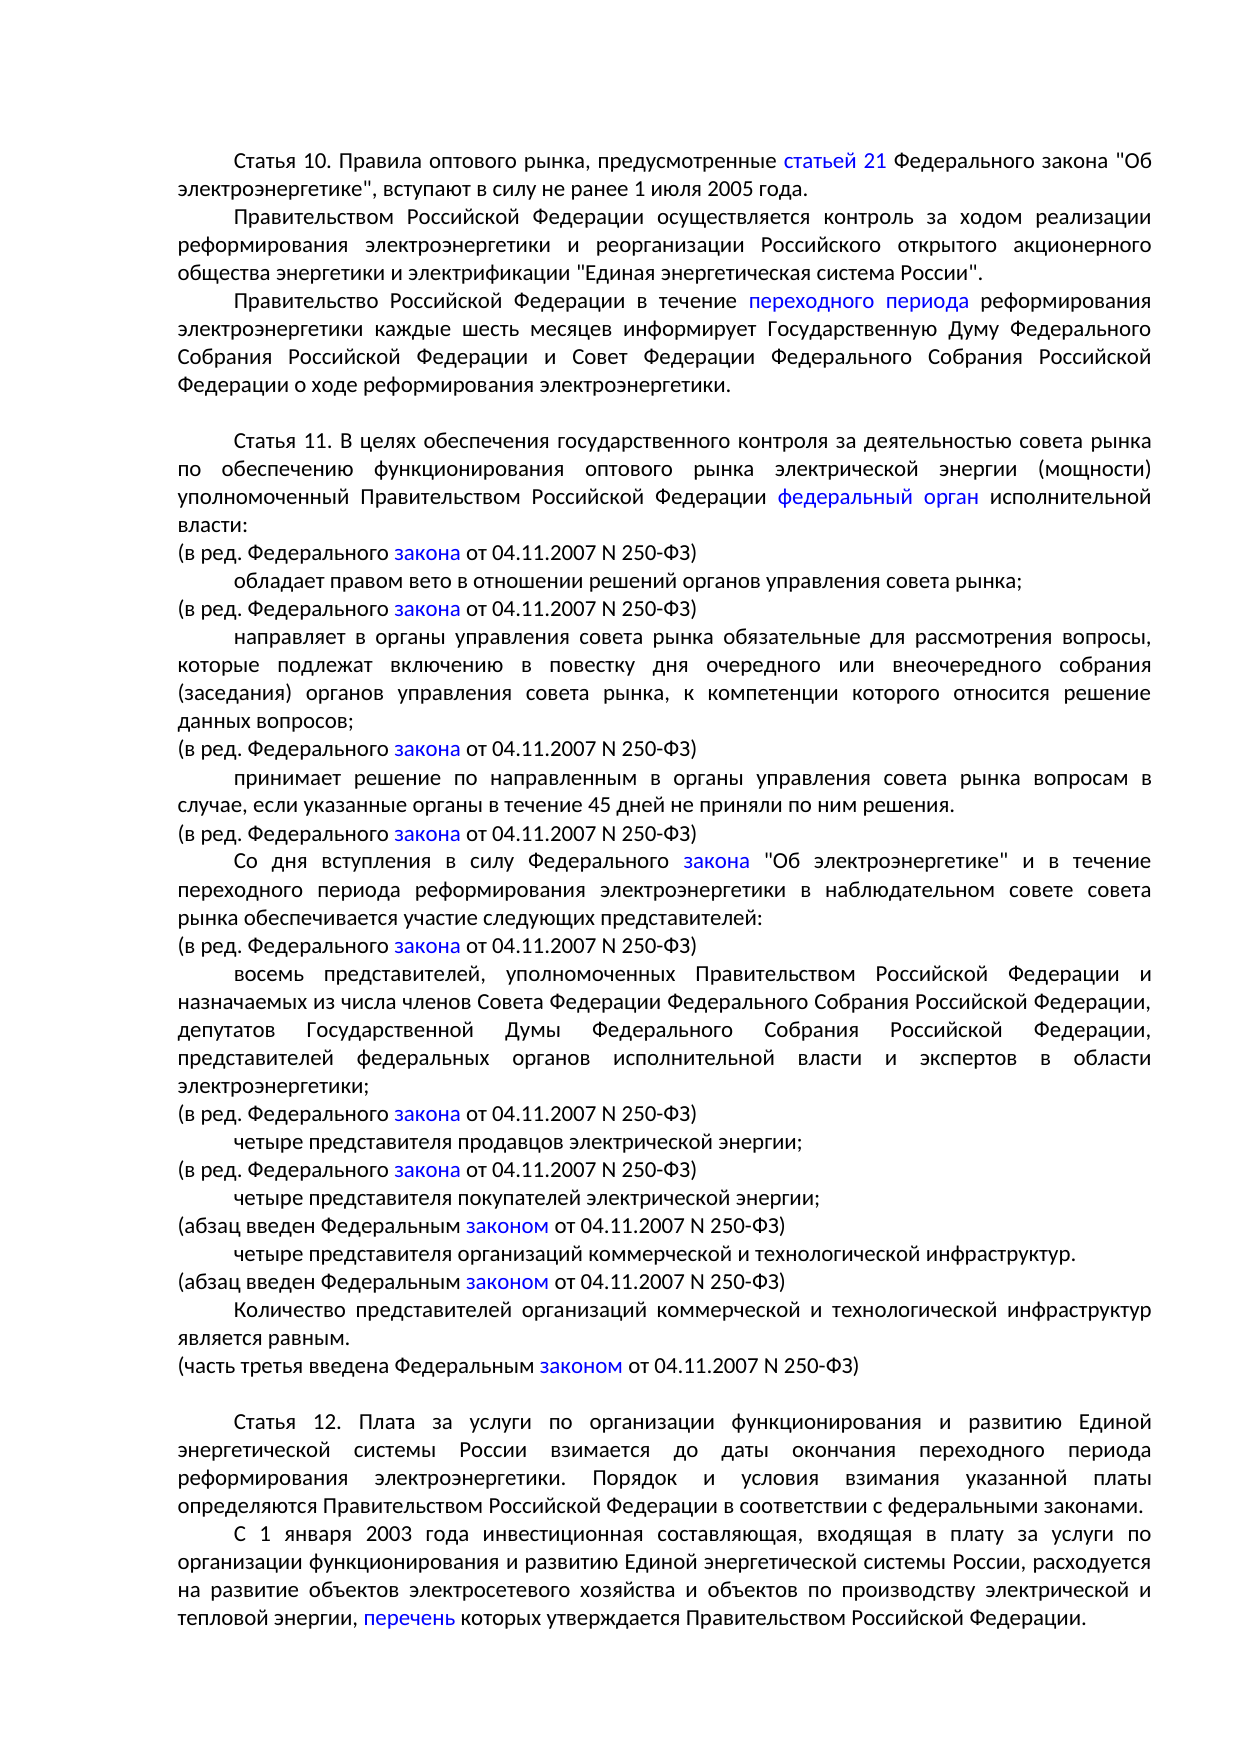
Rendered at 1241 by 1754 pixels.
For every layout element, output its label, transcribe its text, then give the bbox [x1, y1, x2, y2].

text Статья 12. Плата за услуги по организации функционирования и развитию Единой энергетической системы России взимается до даты окончания переходного периода реформирования электроэнергетики. Порядок и условия взимания указанной платы определяются Правительством Российской Федерации в соответствии с федеральными законами. [177, 1407, 1152, 1519]
text (в ред. Федерального закона от 04.11.2007 N 250-ФЗ) [177, 931, 1152, 959]
text (абзац введен Федеральным законом от 04.11.2007 N 250-ФЗ) [177, 1211, 1152, 1239]
text (в ред. Федерального закона от 04.11.2007 N 250-ФЗ) [177, 538, 1152, 566]
text принимает решение по направленным в органы управления совета рынка вопросам в случае, если указанные органы в течение 45 дней не приняли по ним решения. [177, 763, 1152, 819]
text Статья 11. В целях обеспечения государственного контроля за деятельностью совета рынка по обеспечению функционирования оптового рынка электрической энергии (мощности) уполномоченный Правительством Российской Федерации федеральный орган исполнительной власти: [177, 426, 1152, 538]
text С 1 января 2003 года инвестиционная составляющая, входящая в плату за услуги по организации функционирования и развитию Единой энергетической системы России, расходуется на развитие объектов электросетевого хозяйства и объектов по производству электрической и тепловой энергии, перечень которых утверждается Правительством Российской Федерации. [177, 1519, 1152, 1631]
text четыре представителя организаций коммерческой и технологической инфраструктур. [177, 1239, 1152, 1267]
text (в ред. Федерального закона от 04.11.2007 N 250-ФЗ) [177, 734, 1152, 763]
text (в ред. Федерального закона от 04.11.2007 N 250-ФЗ) [177, 1099, 1152, 1127]
text четыре представителя покупателей электрической энергии; [177, 1183, 1152, 1211]
text Количество представителей организаций коммерческой и технологической инфраструктур является равным. [177, 1295, 1152, 1351]
text четыре представителя продавцов электрической энергии; [177, 1127, 1152, 1155]
text восемь представителей, уполномоченных Правительством Российской Федерации и назначаемых из числа членов Совета Федерации Федерального Собрания Российской Федерации, депутатов Государственной Думы Федерального Собрания Российской Федерации, представителей федеральных органов исполнительной власти и экспертов в области электроэнергетики; [177, 959, 1152, 1099]
text Со дня вступления в силу Федерального закона "Об электроэнергетике" и в течение переходного периода реформирования электроэнергетики в наблюдательном совете совета рынка обеспечивается участие следующих представителей: [177, 847, 1152, 931]
text направляет в органы управления совета рынка обязательные для рассмотрения вопросы, которые подлежат включению в повестку дня очередного или внеочередного собрания (заседания) органов управления совета рынка, к компетенции которого относится решение данных вопросов; [177, 622, 1152, 734]
text (в ред. Федерального закона от 04.11.2007 N 250-ФЗ) [177, 594, 1152, 622]
text (в ред. Федерального закона от 04.11.2007 N 250-ФЗ) [177, 819, 1152, 847]
text Правительство Российской Федерации в течение переходного периода реформирования электроэнергетики каждые шесть месяцев информирует Государственную Думу Федерального Собрания Российской Федерации и Совет Федерации Федерального Собрания Российской Федерации о ходе реформирования электроэнергетики. [177, 286, 1152, 398]
text (в ред. Федерального закона от 04.11.2007 N 250-ФЗ) [177, 1155, 1152, 1183]
text Правительством Российской Федерации осуществляется контроль за ходом реализации реформирования электроэнергетики и реорганизации Российского открытого акционерного общества энергетики и электрификации "Единая энергетическая система России". [177, 202, 1152, 286]
text (часть третья введена Федеральным законом от 04.11.2007 N 250-ФЗ) [177, 1351, 1152, 1379]
text Статья 10. Правила оптового рынка, предусмотренные статьей 21 Федерального закона "Об электроэнергетике", вступают в силу не ранее 1 июля 2005 года. [177, 146, 1152, 202]
text (абзац введен Федеральным законом от 04.11.2007 N 250-ФЗ) [177, 1267, 1152, 1295]
text обладает правом вето в отношении решений органов управления совета рынка; [177, 566, 1152, 594]
